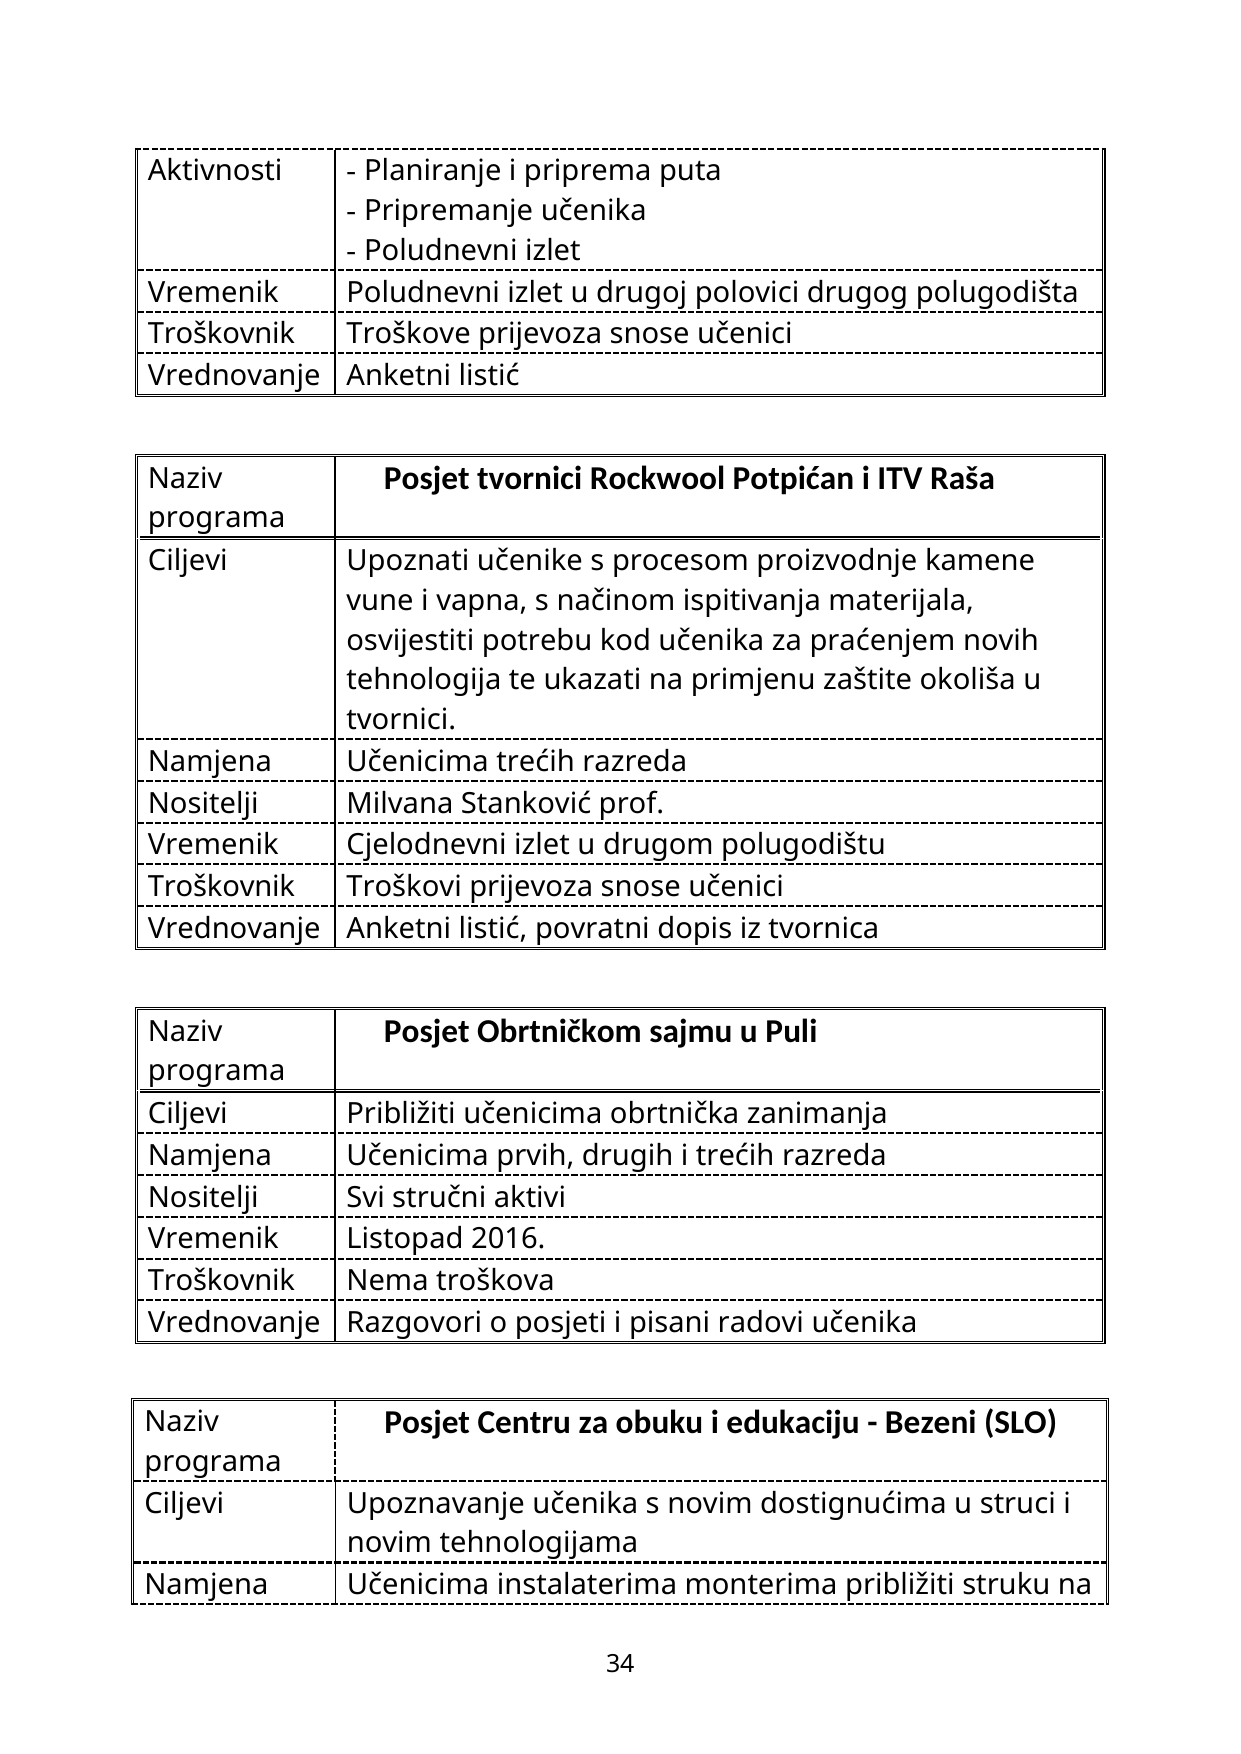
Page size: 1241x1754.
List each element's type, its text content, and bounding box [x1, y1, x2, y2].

table_cell Približiti učenicima obrtnička zanimanja [336, 1089, 1104, 1132]
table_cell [336, 1561, 1106, 1603]
table_cell Namjena [134, 1561, 335, 1603]
table_header Posjet tvornici Rockwool Potpićan i ITV Raša [336, 457, 1102, 536]
table_cell Upoznati učenike s procesom proizvodnje kamene vune i vapna, s načinom ispitivanja materijala, osvijestiti potrebu kod učenika za praćenjem novih tehnologija te ukazati na primjenu zaštite okoliša u tvornici. [336, 536, 1102, 738]
table_cell Troškovnik [138, 863, 334, 905]
table_cell Anketni listić [336, 352, 1102, 394]
table_cell Planiranje i priprema puta Pripremanje učenika Poludnevni izlet [336, 148, 1102, 269]
table_cell Troškovi prijevoza snose učenici [336, 863, 1102, 905]
table_cell Troškove prijevoza snose učenici [336, 311, 1102, 352]
table_header Naziv programa [138, 1010, 334, 1089]
table_cell Svi stručni aktivi [336, 1174, 1102, 1216]
table_cell Aktivnosti [138, 148, 335, 269]
table_cell Nema troškova [336, 1258, 1102, 1299]
table_cell Vremenik [138, 269, 334, 311]
table_cell Milvana Stanković prof. [336, 780, 1102, 822]
table_cell Cjelodnevni izlet u drugom polugodištu [336, 822, 1102, 863]
table_cell Vrednovanje [138, 905, 334, 947]
table_cell Razgovori o posjeti i pisani radovi učenika [336, 1299, 1102, 1341]
table_cell Vrednovanje [138, 352, 334, 394]
table_cell Vrednovanje [138, 1299, 334, 1341]
table_cell Listopad 2016. [336, 1216, 1102, 1257]
table_cell Troškovnik [138, 1258, 334, 1299]
table_header Posjet Obrtničkom sajmu u Puli [336, 1010, 1102, 1089]
table_cell Nositelji [138, 780, 334, 822]
table_cell Vremenik [138, 822, 334, 863]
table_cell Troškovnik [138, 311, 334, 352]
table_header Naziv programa [134, 1401, 335, 1480]
table_cell Ciljevi [134, 1480, 335, 1561]
table_header Posjet Centru za obuku i edukaciju - Bezeni (SLO) [335, 1401, 1106, 1480]
table_cell Učenicima trećih razreda [336, 738, 1102, 780]
table_cell Namjena [138, 738, 334, 780]
table_cell Poludnevni izlet u drugoj polovici drugog polugodišta [336, 269, 1102, 311]
table_cell Namjena [138, 1132, 334, 1174]
table_header Naziv programa [138, 457, 334, 536]
table_cell Nositelji [138, 1174, 334, 1216]
table_cell Ciljevi [138, 536, 334, 738]
table_cell Učenicima prvih, drugih i trećih razreda [336, 1132, 1102, 1174]
table_cell Ciljevi [136, 1089, 334, 1132]
table_cell Upoznavanje učenika s novim dostignućima u struci i novim tehnologijama [336, 1480, 1106, 1561]
table_cell Anketni listić, povratni dopis iz tvornica [336, 905, 1102, 947]
table_cell Vremenik [138, 1216, 334, 1257]
